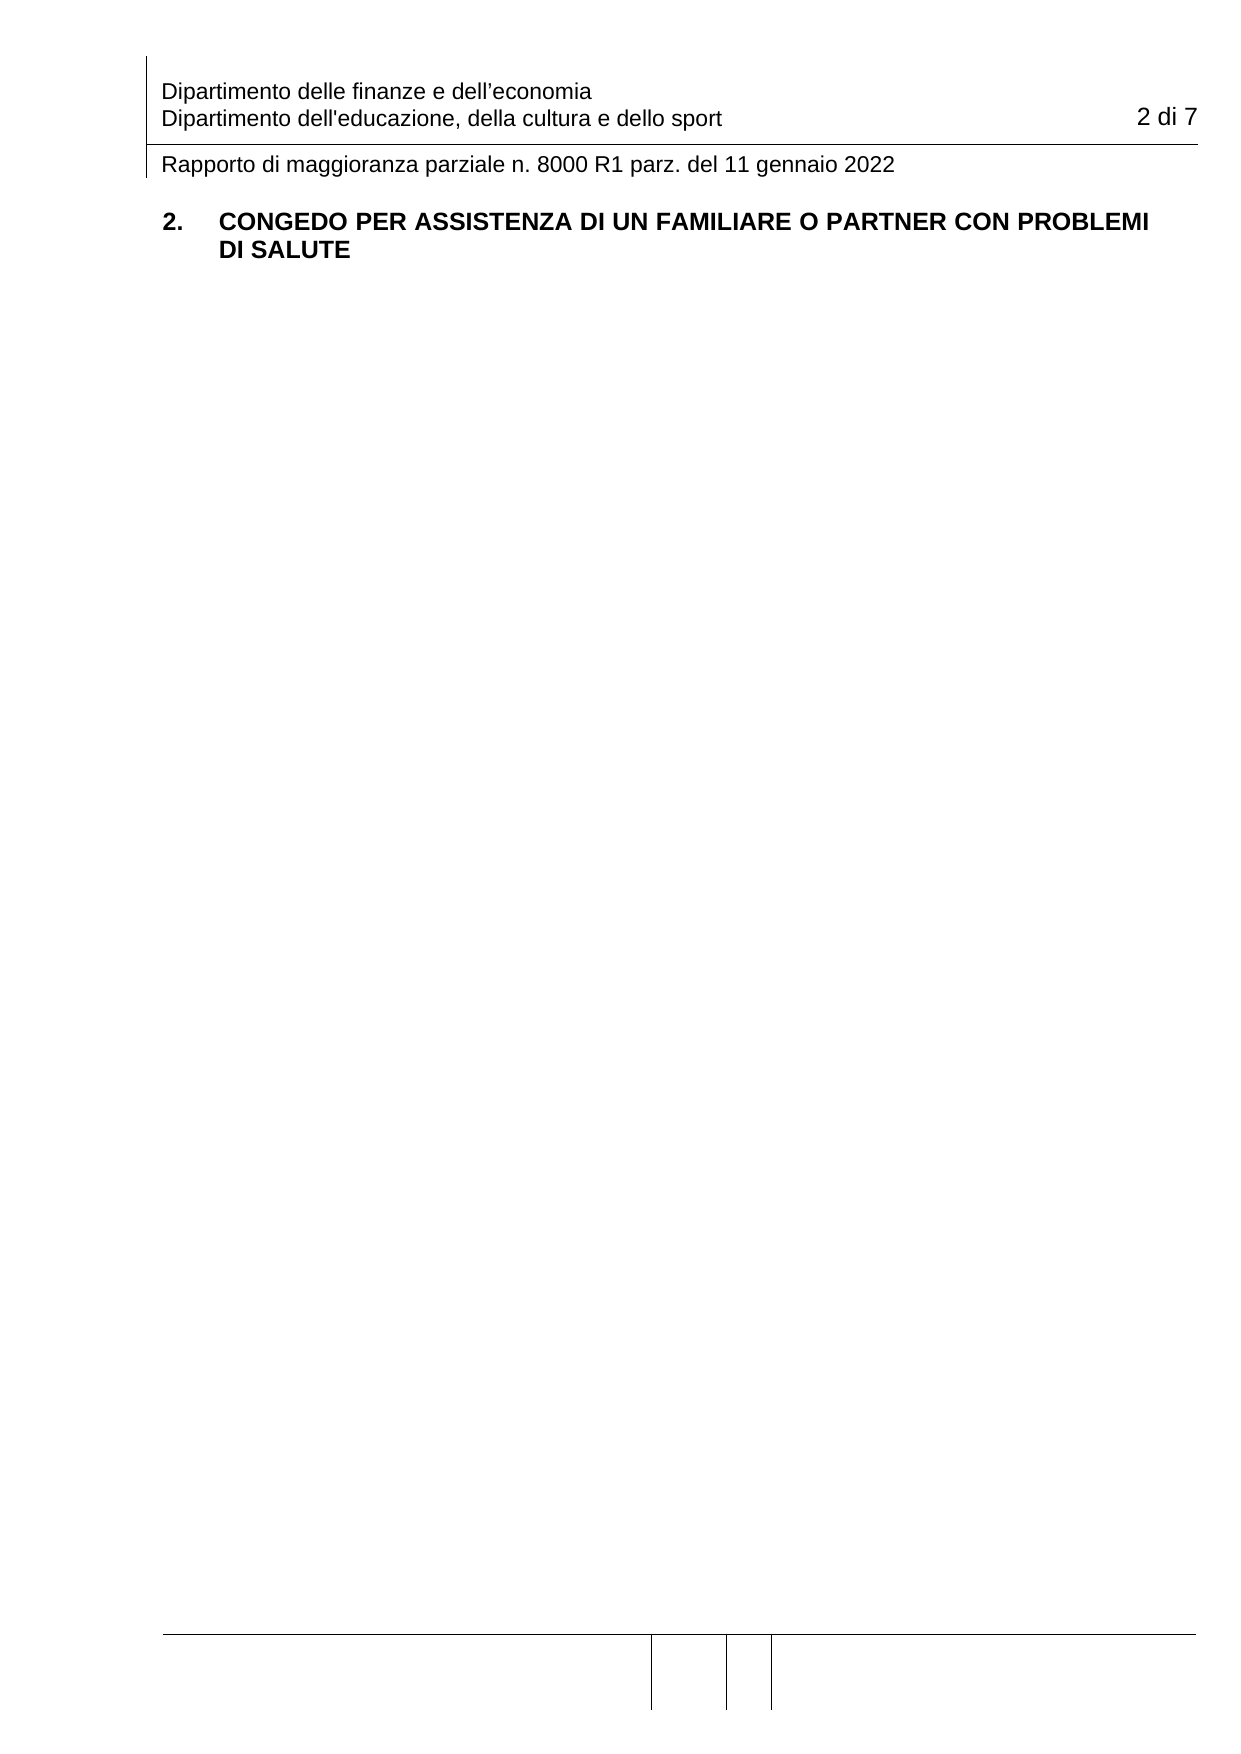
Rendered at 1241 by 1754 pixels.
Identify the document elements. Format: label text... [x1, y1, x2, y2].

text 2. Congedo per assistenza di un familiare o partner con problemi di salute [162, 207, 1151, 264]
